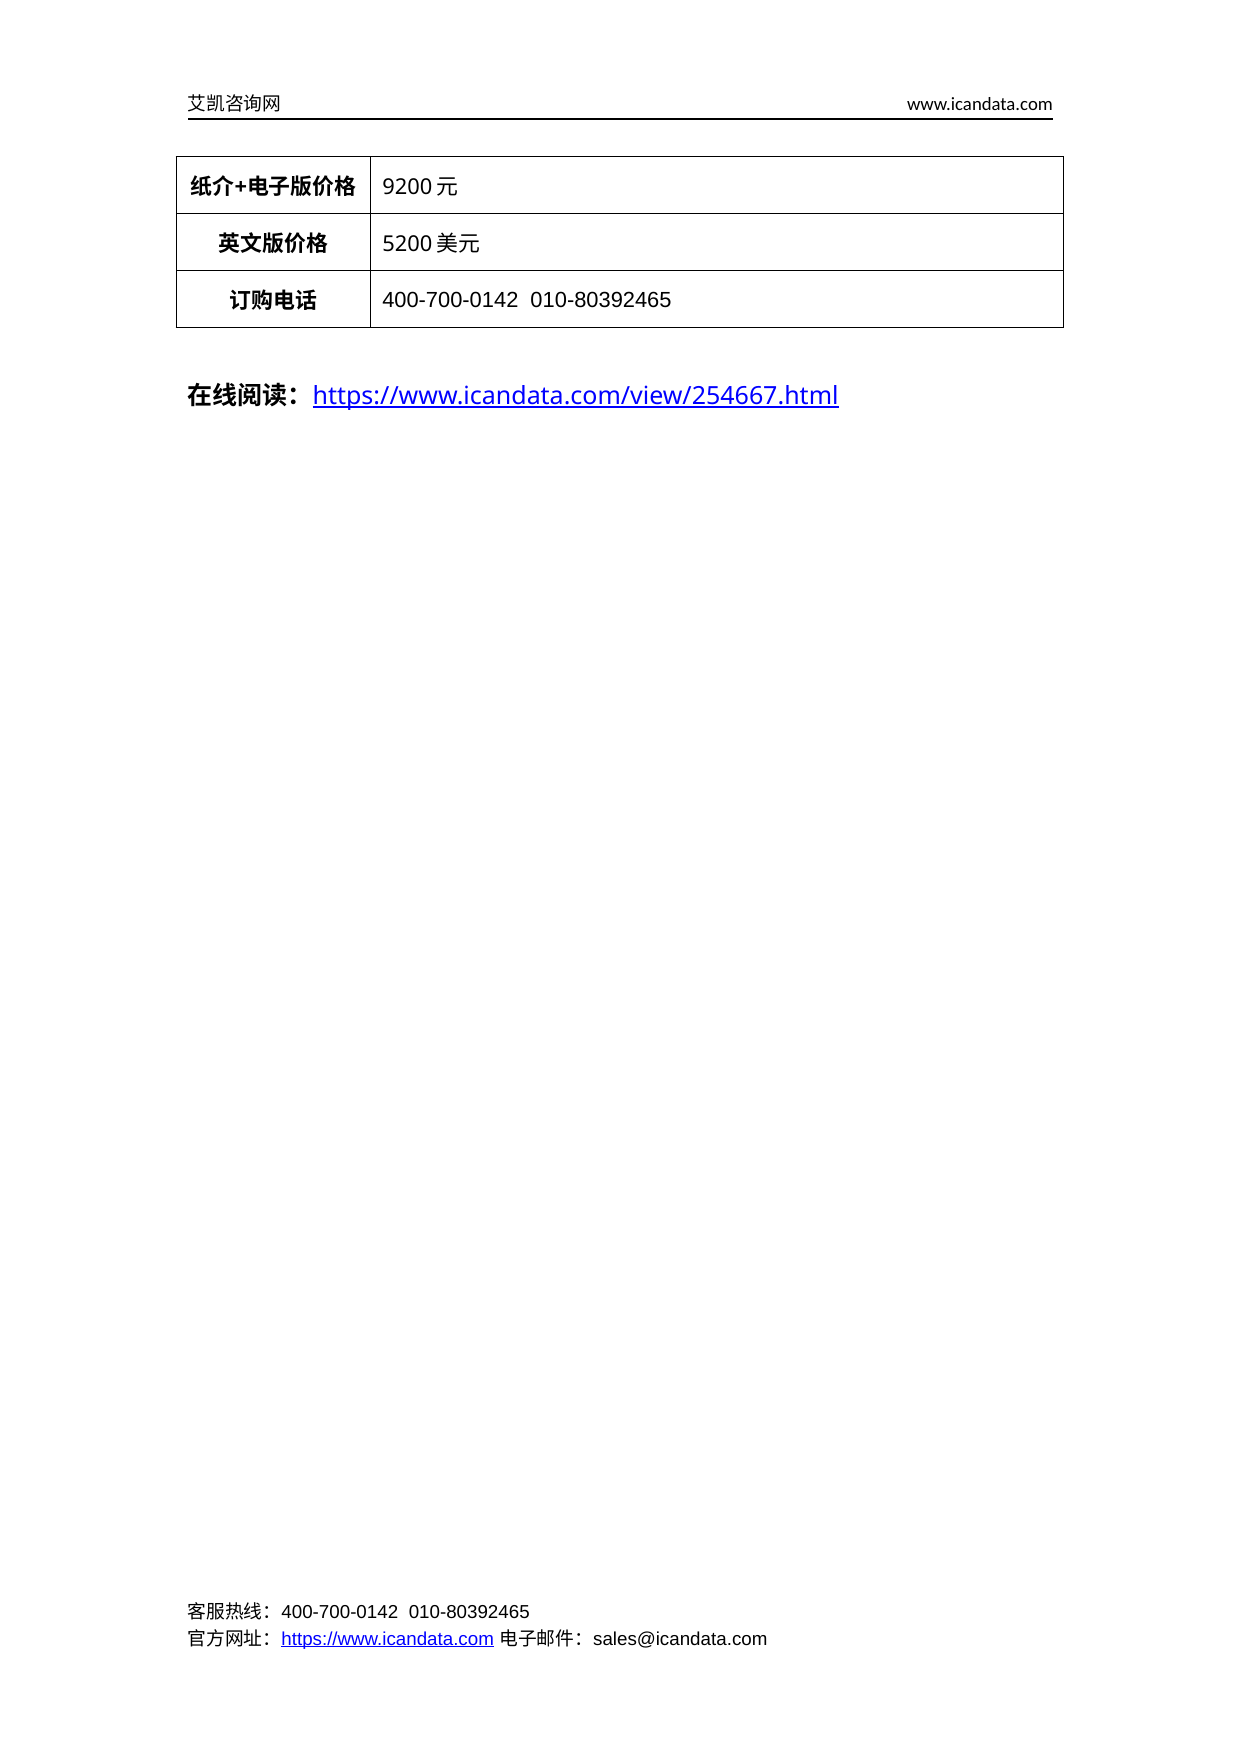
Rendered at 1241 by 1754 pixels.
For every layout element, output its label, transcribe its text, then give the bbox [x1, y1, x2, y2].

table_cell 英文版价格 [177, 214, 370, 270]
table_cell 400-700-0142 010-80392465 [371, 271, 1063, 327]
table_cell 纸介+电子版价格 [177, 157, 370, 213]
table_cell 5200美元 [371, 214, 1063, 270]
table_cell 订购电话 [177, 271, 370, 327]
table_cell 9200元 [371, 157, 1063, 213]
text 在线阅读：https://www.icandata.com/view/254667.html [187, 361, 1053, 426]
